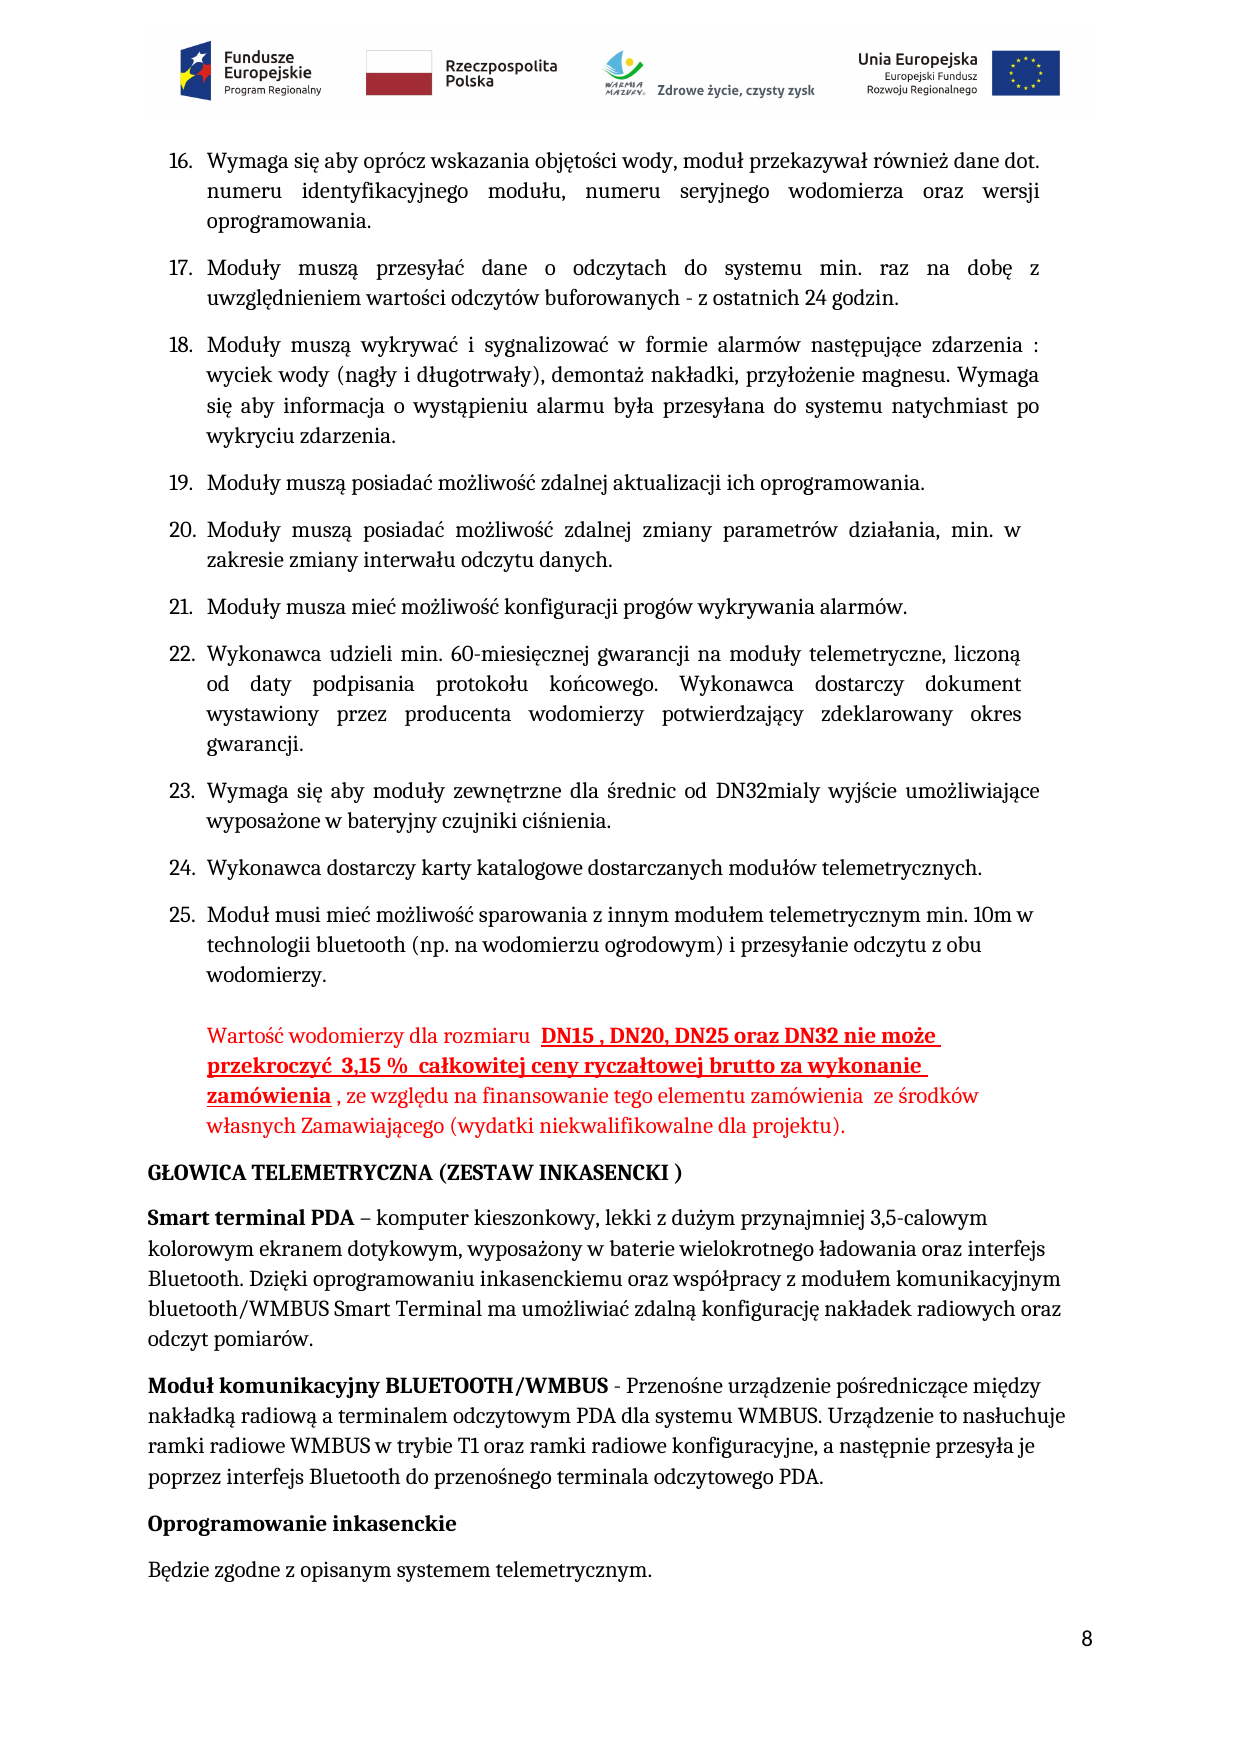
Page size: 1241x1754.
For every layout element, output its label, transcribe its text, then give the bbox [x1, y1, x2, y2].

table_cell Wykonawca udzieli min. 60-miesięcznej gwarancji na moduły telemetryczne, liczoną od daty podpisania protokołu końcowego. Wykonawca dostarczy dokument wystawiony przez producenta wodomierzy potwierdzający zdeklarowany okres gwarancji. [136, 640, 1052, 778]
table_cell Moduł musi mieć możliwość sparowania z innym modułem telemetrycznym min. 10m w technologii bluetooth (np. na wodomierzu ogrodowym) i przesyłanie odczytu z obu wodomierzy. Wartość wodomierzy dla rozmiaru DN15 , DN20, DN25 oraz DN32 nie może przekroczyć 3,15 % całkowitej ceny ryczałtowej brutto za wykonanie zamówienia , ze względu na finansowanie tego elementu zamówienia ze środków własnych Zamawiającego (wydatki niekwalifikowalne dla projektu). [136, 902, 1052, 1160]
table_cell Moduły muszą posiadać możliwość zdalnej zmiany parametrów działania, min. w zakresie zmiany interwału odczytu danych. [136, 516, 1052, 593]
table_cell Wymaga się aby oprócz wskazania objętości wody, moduł przekazywał również dane dot. numeru identyfikacyjnego modułu, numeru seryjnego wodomierza oraz wersji oprogramowania. [136, 148, 1052, 255]
table_cell Moduły muszą wykrywać i sygnalizować w formie alarmów następujące zdarzenia : wyciek wody (nagły i długotrwały), demontaż nakładki, przyłożenie magnesu. Wymaga się aby informacja o wystąpieniu alarmu była przesyłana do systemu natychmiast po wykryciu zdarzenia. [136, 332, 1052, 469]
table_cell Wymaga się aby moduły zewnętrzne dla średnic od DN32mialy wyjście umożliwiające wyposażone w bateryjny czujniki ciśnienia. [136, 778, 1052, 855]
text GŁOWICA TELEMETRYCZNA (ZESTAW INKASENCKI ) [148, 1160, 1093, 1186]
text Oprogramowanie inkasenckie [148, 1510, 1093, 1537]
text Smart terminal PDA – komputer kieszonkowy, lekki z dużym przynajmniej 3,5-calowym kolorowym ekranem dotykowym, wyposażony w baterie wielokrotnego ładowania oraz interfejs Bluetooth. Dzięki oprogramowaniu inkasenckiemu oraz współpracy z modułem komunikacyjnym bluetooth/WMBUS Smart Terminal ma umożliwiać zdalną konfigurację nakładek radiowych oraz odczyt pomiarów. [148, 1205, 1093, 1352]
text Moduł komunikacyjny BLUETOOTH/WMBUS - Przenośne urządzenie pośredniczące między nakładką radiową a terminalem odczytowym PDA dla systemu WMBUS. Urządzenie to nasłuchuje ramki radiowe WMBUS w trybie T1 oraz ramki radiowe konfiguracyjne, a następnie przesyła je poprzez interfejs Bluetooth do przenośnego terminala odczytowego PDA. [148, 1373, 1093, 1490]
table_cell Moduły muszą posiadać możliwość zdalnej aktualizacji ich oprogramowania. [136, 470, 1052, 516]
table_cell Moduły muszą przesyłać dane o odczytach do systemu min. raz na dobę z uwzględnieniem wartości odczytów buforowanych - z ostatnich 24 godzin. [136, 255, 1052, 332]
text Będzie zgodne z opisanym systemem telemetrycznym. [148, 1557, 1093, 1584]
table_cell Wykonawca dostarczy karty katalogowe dostarczanych modułów telemetrycznych. [136, 855, 1052, 902]
picture [147, 23, 1093, 118]
table_cell Moduły musza mieć możliwość konfiguracji progów wykrywania alarmów. [136, 594, 1052, 640]
